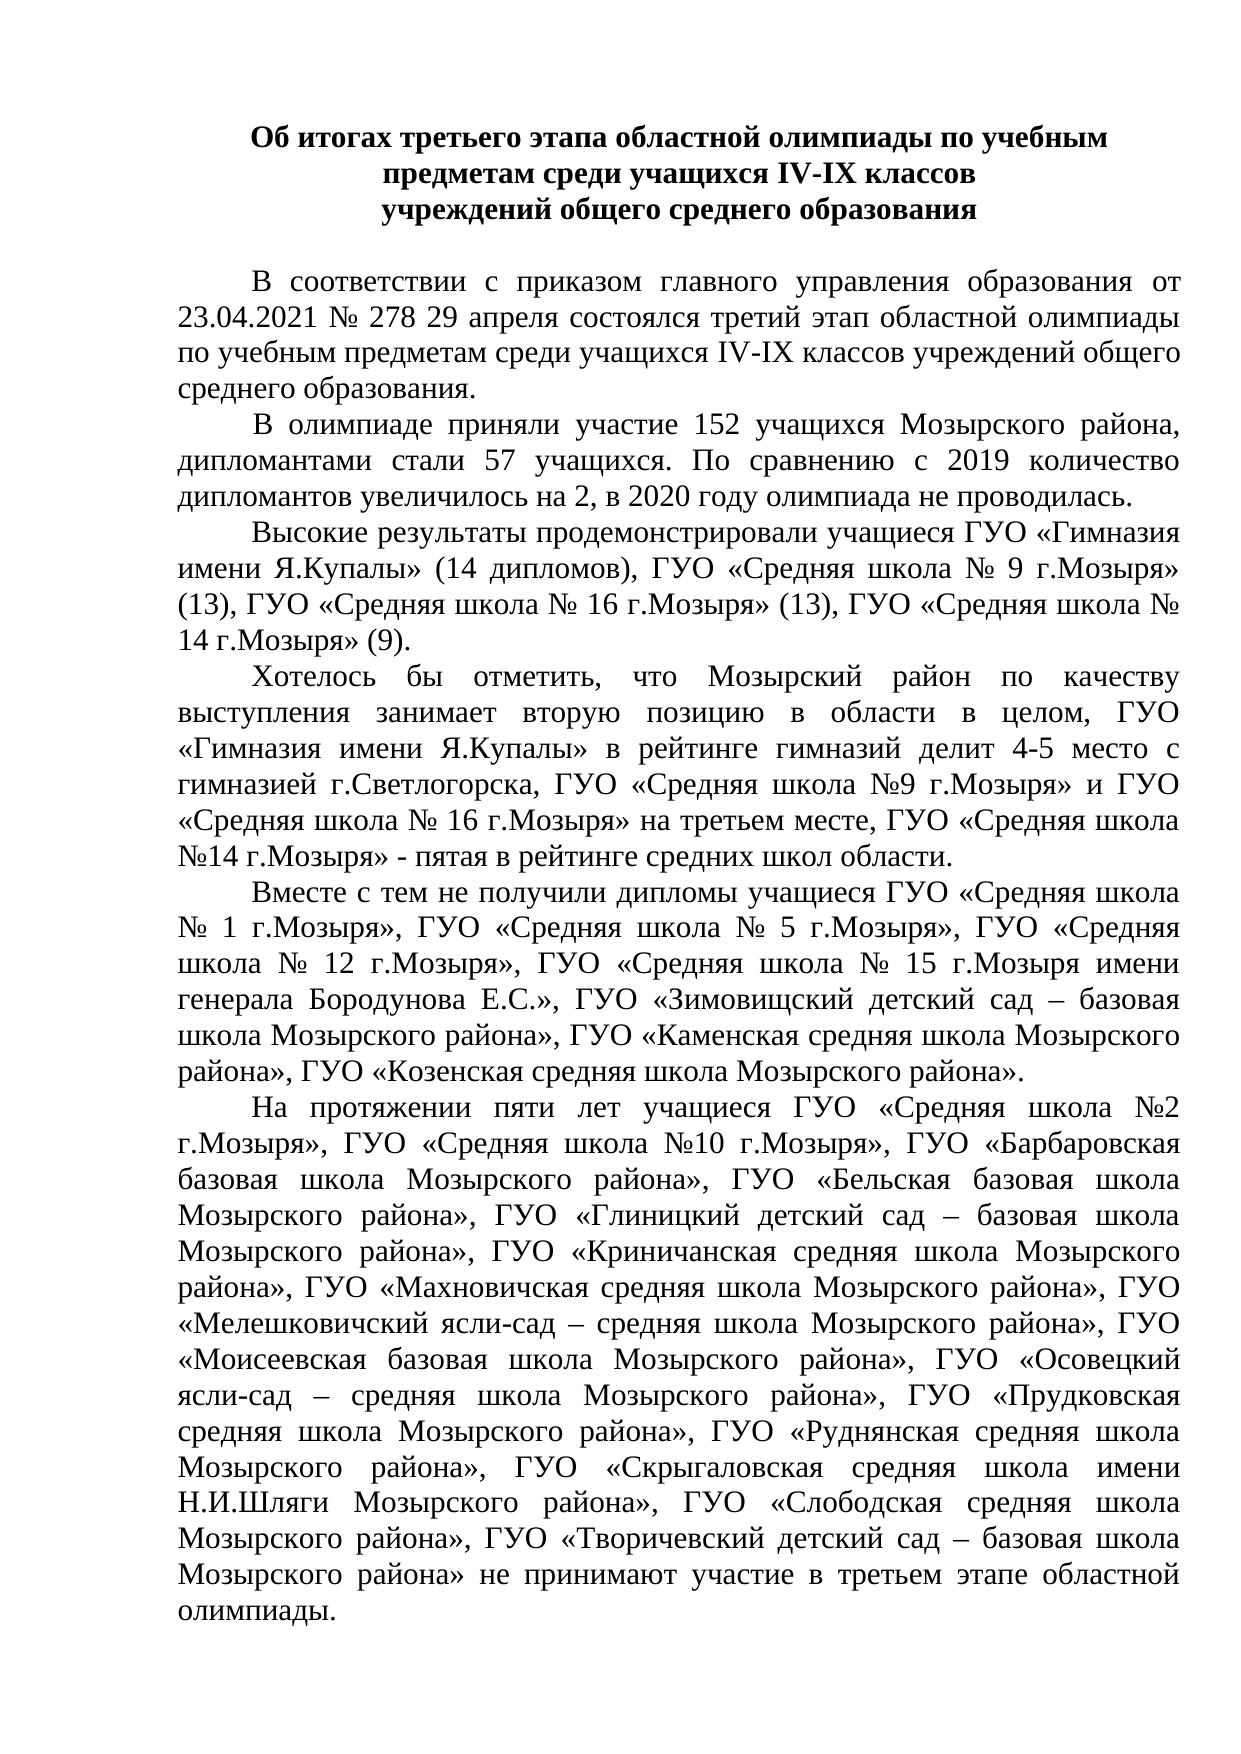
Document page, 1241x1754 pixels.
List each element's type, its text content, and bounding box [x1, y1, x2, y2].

text учреждений общего среднего образования [177, 190, 1181, 226]
text На протяжении пяти лет учащиеся ГУО «Средняя школа №2 г.Мозыря», ГУО «Средняя школа №10 г.Мозыря», ГУО «Барбаровская базовая школа Мозырского района», ГУО «Бельская базовая школа Мозырского района», ГУО «Глиницкий детский сад – базовая школа Мозырского района», ГУО «Криничанская средняя школа Мозырского района», ГУО «Махновичская средняя школа Мозырского района», ГУО «Мелешковичский ясли-сад – средняя школа Мозырского района», ГУО «Моисеевская базовая школа Мозырского района», ГУО «Осовецкий ясли-сад – средняя школа Мозырского района», ГУО «Прудковская средняя школа Мозырского района», ГУО «Руднянская средняя школа Мозырского района», ГУО «Скрыгаловская средняя школа имени Н.И.Шляги Мозырского района», ГУО «Слободская средняя школа Мозырского района», ГУО «Творичевский детский сад – базовая школа Мозырского района» не принимают участие в третьем этапе областной олимпиады. [177, 1088, 1181, 1627]
subtitle В соответствии с приказом главного управления образования от 23.04.2021 № 278 29 апреля состоялся третий этап областной олимпиады по учебным предметам среди учащихся IV-IX классов учреждений общего среднего образования. [177, 262, 1181, 406]
text Хотелось бы отметить, что Мозырский район по качеству выступления занимает вторую позицию в области в целом, ГУО «Гимназия имени Я.Купалы» в рейтинге гимназий делит 4-5 место с гимназией г.Светлогорска, ГУО «Средняя школа №9 г.Мозыря» и ГУО «Средняя школа № 16 г.Мозыря» на третьем месте, ГУО «Средняя школа №14 г.Мозыря» - пятая в рейтинге средних школ области. [177, 657, 1181, 873]
text Об итогах третьего этапа областной олимпиады по учебным предметам среди учащихся IV-IX классов [177, 118, 1181, 190]
text Высокие результаты продемонстрировали учащиеся ГУО «Гимназия имени Я.Купалы» (14 дипломов), ГУО «Средняя школа № 9 г.Мозыря» (13), ГУО «Средняя школа № 16 г.Мозыря» (13), ГУО «Средняя школа № 14 г.Мозыря» (9). [177, 513, 1181, 657]
text В олимпиаде приняли участие 152 учащихся Мозырского района, дипломантами стали 57 учащихся. По сравнению с 2019 количество дипломантов увеличилось на 2, в 2020 году олимпиада не проводилась. [177, 406, 1181, 513]
text Вместе с тем не получили дипломы учащиеся ГУО «Средняя школа № 1 г.Мозыря», ГУО «Средняя школа № 5 г.Мозыря», ГУО «Средняя школа № 12 г.Мозыря», ГУО «Средняя школа № 15 г.Мозыря имени генерала Бородунова Е.С.», ГУО «Зимовищский детский сад – базовая школа Мозырского района», ГУО «Каменская средняя школа Мозырского района», ГУО «Козенская средняя школа Мозырского района». [177, 873, 1181, 1088]
